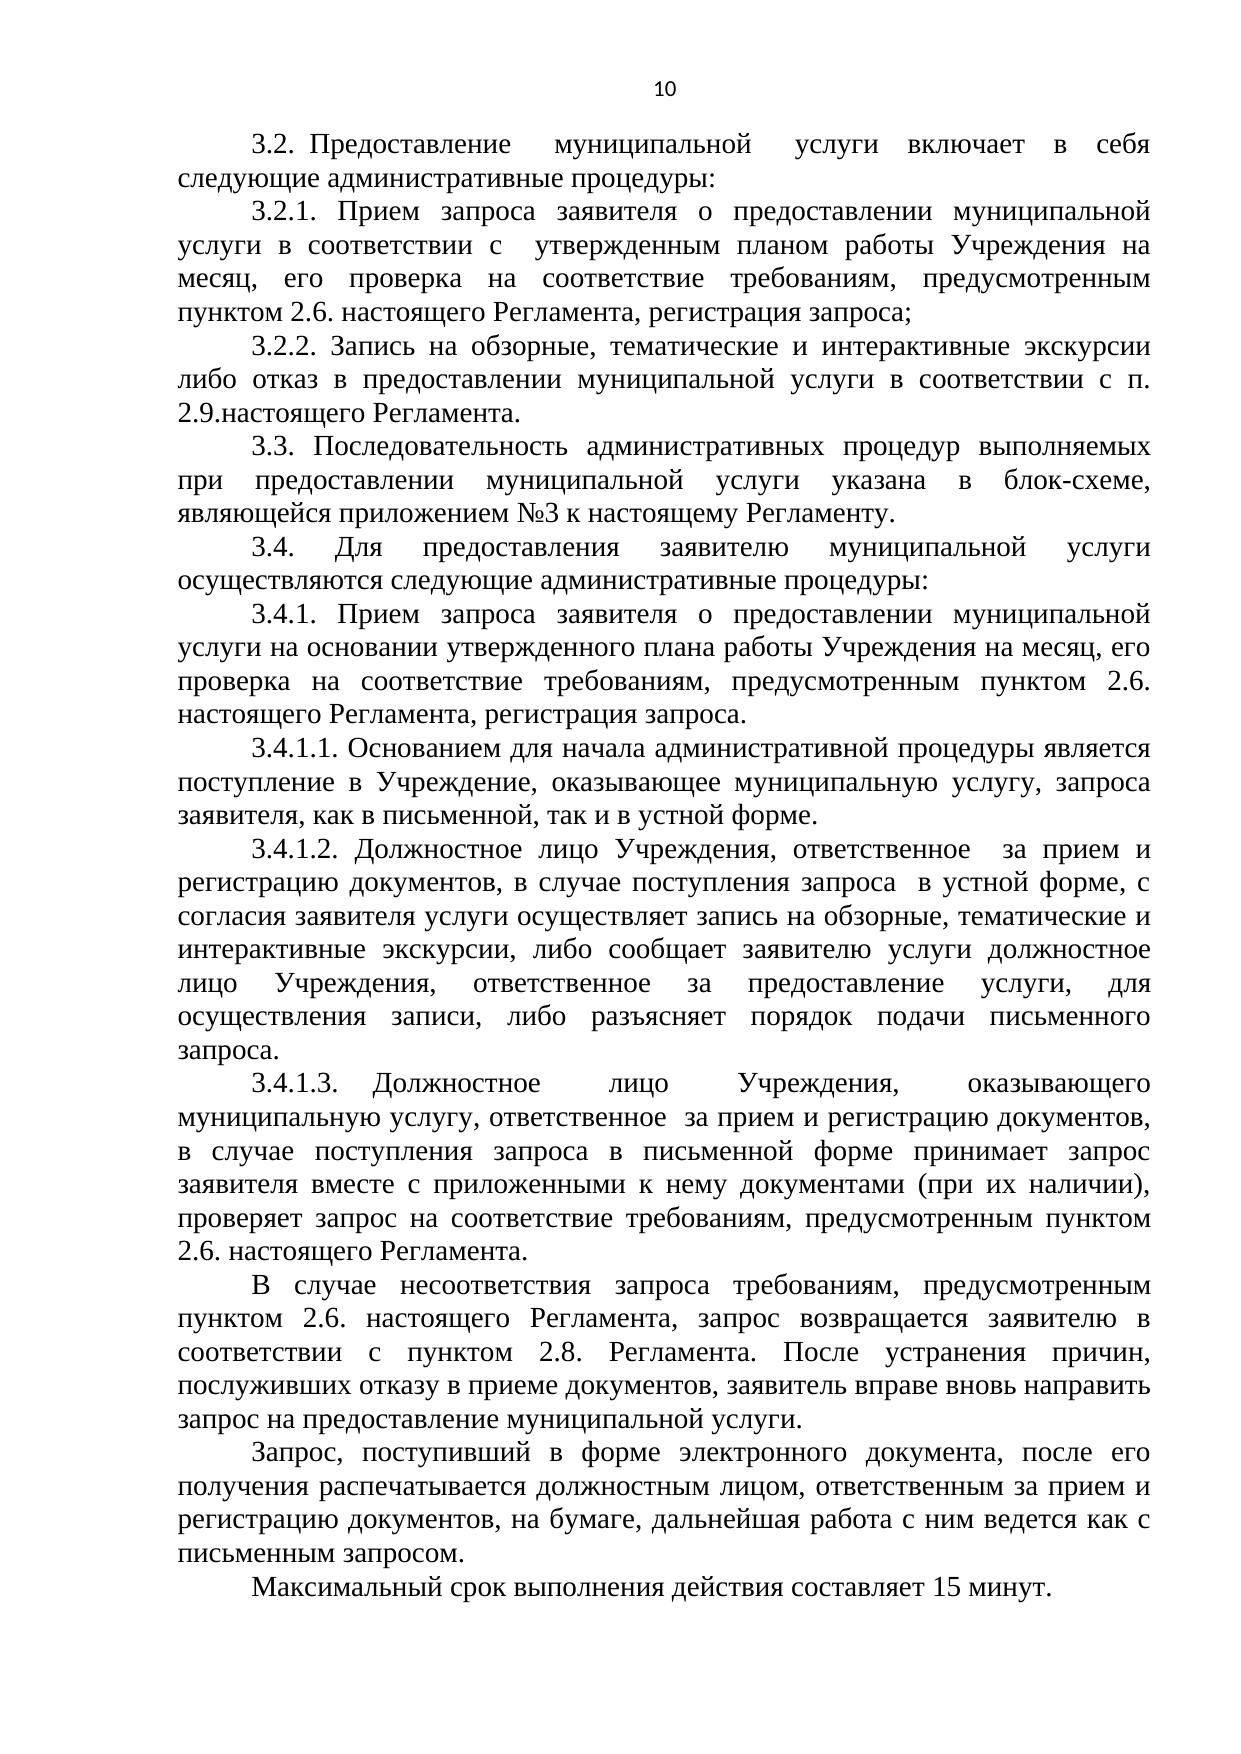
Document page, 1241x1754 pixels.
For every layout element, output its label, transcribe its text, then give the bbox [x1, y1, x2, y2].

text Максимальный срок выполнения действия составляет 15 минут. [177, 1569, 1152, 1602]
text 3.4.1.3. Должностное лицо Учреждения, оказывающего муниципальную услугу, ответственное за прием и регистрацию документов, в случае поступления запроса в письменной форме принимает запрос заявителя вместе с приложенными к нему документами (при их наличии), проверяет запрос на соответствие требованиям, предусмотренным пунктом 2.6. настоящего Регламента. [177, 1066, 1152, 1267]
text Запрос, поступивший в форме электронного документа, после его получения распечатывается должностным лицом, ответственным за прием и регистрацию документов, на бумаге, дальнейшая работа с ним ведется как с письменным запросом. [177, 1434, 1152, 1569]
text 3.4.1.2. Должностное лицо Учреждения, ответственное за прием и регистрацию документов, в случае поступления запроса в устной форме, с согласия заявителя услуги осуществляет запись на обзорные, тематические и интерактивные экскурсии, либо сообщает заявителю услуги должностное лицо Учреждения, ответственное за предоставление услуги, для осуществления записи, либо разъясняет порядок подачи письменного запроса. [177, 831, 1152, 1066]
text 3.2.1. Прием запроса заявителя о предоставлении муниципальной услуги в соответствии с утвержденным планом работы Учреждения на месяц, его проверка на соответствие требованиям, предусмотренным пунктом 2.6. настоящего Регламента, регистрация запроса; [177, 193, 1152, 328]
text 3.4. Для предоставления заявителю муниципальной услуги осуществляются следующие административные процедуры: [177, 529, 1152, 596]
text 3.3. Последовательность административных процедур выполняемых при предоставлении муниципальной услуги указана в блок-схеме, являющейся приложением №3 к настоящему Регламенту. [177, 428, 1152, 529]
text 3.4.1.1. Основанием для начала административной процедуры является поступление в Учреждение, оказывающее муниципальную услугу, запроса заявителя, как в письменной, так и в устной форме. [177, 730, 1152, 831]
text 3.2. Предоставление муниципальной услуги включает в себя следующие административные процедуры: [177, 126, 1152, 193]
text 3.2.2. Запись на обзорные, тематические и интерактивные экскурсии либо отказ в предоставлении муниципальной услуги в соответствии с п. 2.9.настоящего Регламента. [177, 328, 1152, 428]
text 3.4.1. Прием запроса заявителя о предоставлении муниципальной услуги на основании утвержденного плана работы Учреждения на месяц, его проверка на соответствие требованиям, предусмотренным пунктом 2.6. настоящего Регламента, регистрация запроса. [177, 596, 1152, 730]
text В случае несоответствия запроса требованиям, предусмотренным пунктом 2.6. настоящего Регламента, запрос возвращается заявителю в соответствии с пунктом 2.8. Регламента. После устранения причин, послуживших отказу в приеме документов, заявитель вправе вновь направить запрос на предоставление муниципальной услуги. [177, 1267, 1152, 1434]
